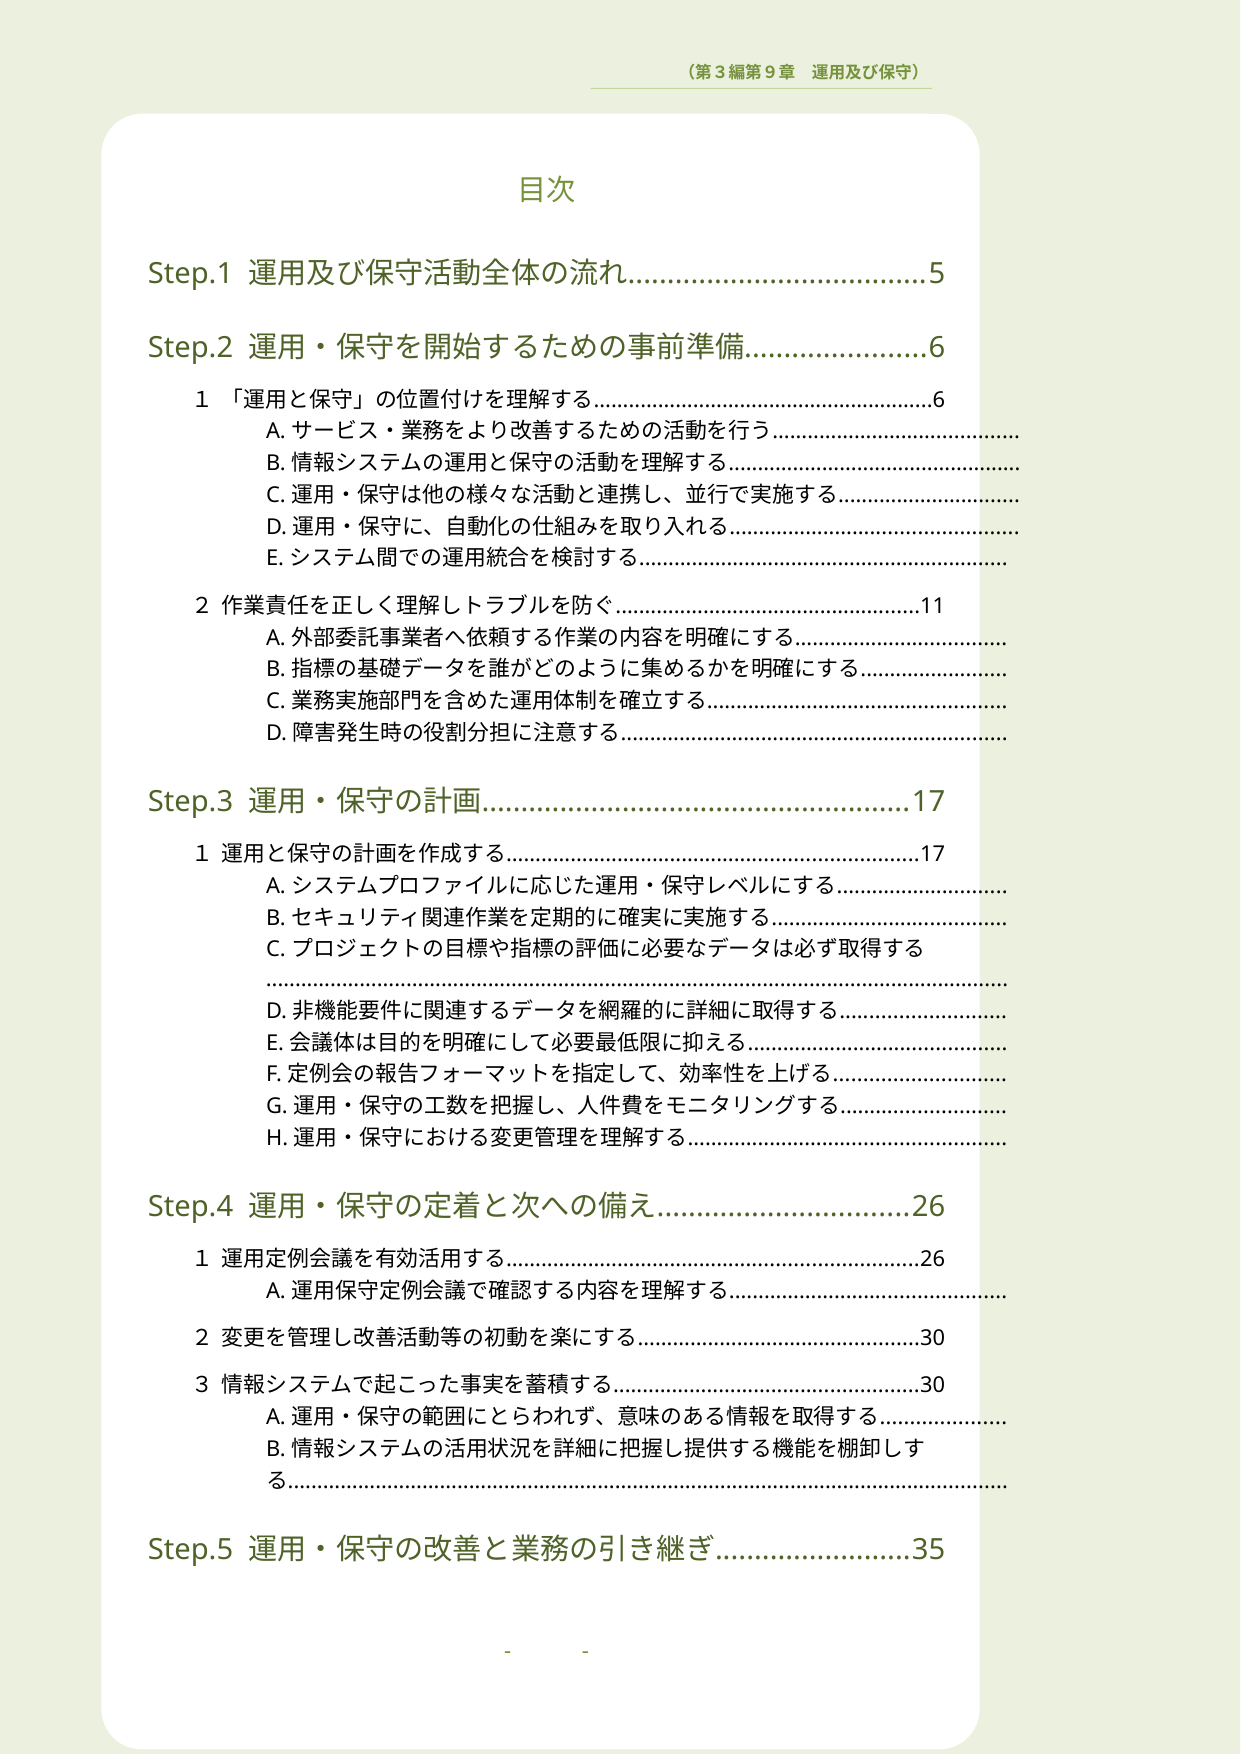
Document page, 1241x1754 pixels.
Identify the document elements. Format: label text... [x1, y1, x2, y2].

text A. システムプロファイルに応じた運用・保守レベルにする 18 [266, 868, 945, 899]
text 目次 [148, 156, 945, 219]
text H. 運用・保守における変更管理を理解する 24 [266, 1120, 945, 1152]
text Step.4 運用・保守の定着と次への備え 26 [148, 1183, 945, 1225]
text A. 運用・保守の範囲にとらわれず、意味のある情報を取得する 30 [266, 1399, 945, 1431]
text A. サービス・業務をより改善するための活動を行う 6 [266, 413, 945, 445]
text １ 運用と保守の計画を作成する 17 [191, 836, 945, 868]
text Step.1 運用及び保守活動全体の流れ 5 [148, 250, 945, 292]
text G. 運用・保守の工数を把握し、人件費をモニタリングする 22 [266, 1088, 945, 1120]
text ２ 変更を管理し改善活動等の初動を楽にする 30 [191, 1320, 945, 1352]
text B. 指標の基礎データを誰がどのように集めるかを明確にする 12 [266, 651, 945, 683]
text B. 情報システムの運用と保守の活動を理解する 7 [266, 445, 945, 477]
text B. セキュリティ関連作業を定期的に確実に実施する 18 [266, 899, 945, 931]
text C. 業務実施部門を含めた運用体制を確立する 14 [266, 683, 945, 715]
text B. 情報システムの活用状況を詳細に把握し提供する機能を棚卸しする 31 [266, 1431, 945, 1494]
text C. 運用・保守は他の様々な活動と連携し、並行で実施する 8 [266, 477, 945, 509]
text A. 外部委託事業者へ依頼する作業の内容を明確にする 11 [266, 619, 945, 651]
text F. 定例会の報告フォーマットを指定して、効率性を上げる 21 [266, 1056, 945, 1088]
text １ 「運用と保守」の位置付けを理解する 6 [191, 382, 945, 413]
text ２ 作業責任を正しく理解しトラブルを防ぐ 11 [191, 588, 945, 619]
text D. 非機能要件に関連するデータを網羅的に詳細に取得する 19 [266, 993, 945, 1024]
text C. プロジェクトの目標や指標の評価に必要なデータは必ず取得する 19 [266, 931, 945, 993]
text E. システム間での運用統合を検討する 10 [266, 540, 945, 572]
text Step.3 運用・保守の計画 17 [148, 778, 945, 820]
text A. 運用保守定例会議で確認する内容を理解する 26 [266, 1273, 945, 1304]
text E. 会議体は目的を明確にして必要最低限に抑える 20 [266, 1024, 945, 1056]
text Step.2 運用・保守を開始するための事前準備 6 [148, 323, 945, 366]
text １ 運用定例会議を有効活用する 26 [191, 1241, 945, 1273]
text ３ 情報システムで起こった事実を蓄積する 30 [191, 1367, 945, 1399]
text D. 運用・保守に、自動化の仕組みを取り入れる 9 [266, 509, 945, 540]
text Step.5 運用・保守の改善と業務の引き継ぎ 35 [148, 1526, 945, 1568]
text D. 障害発生時の役割分担に注意する 15 [266, 715, 945, 747]
